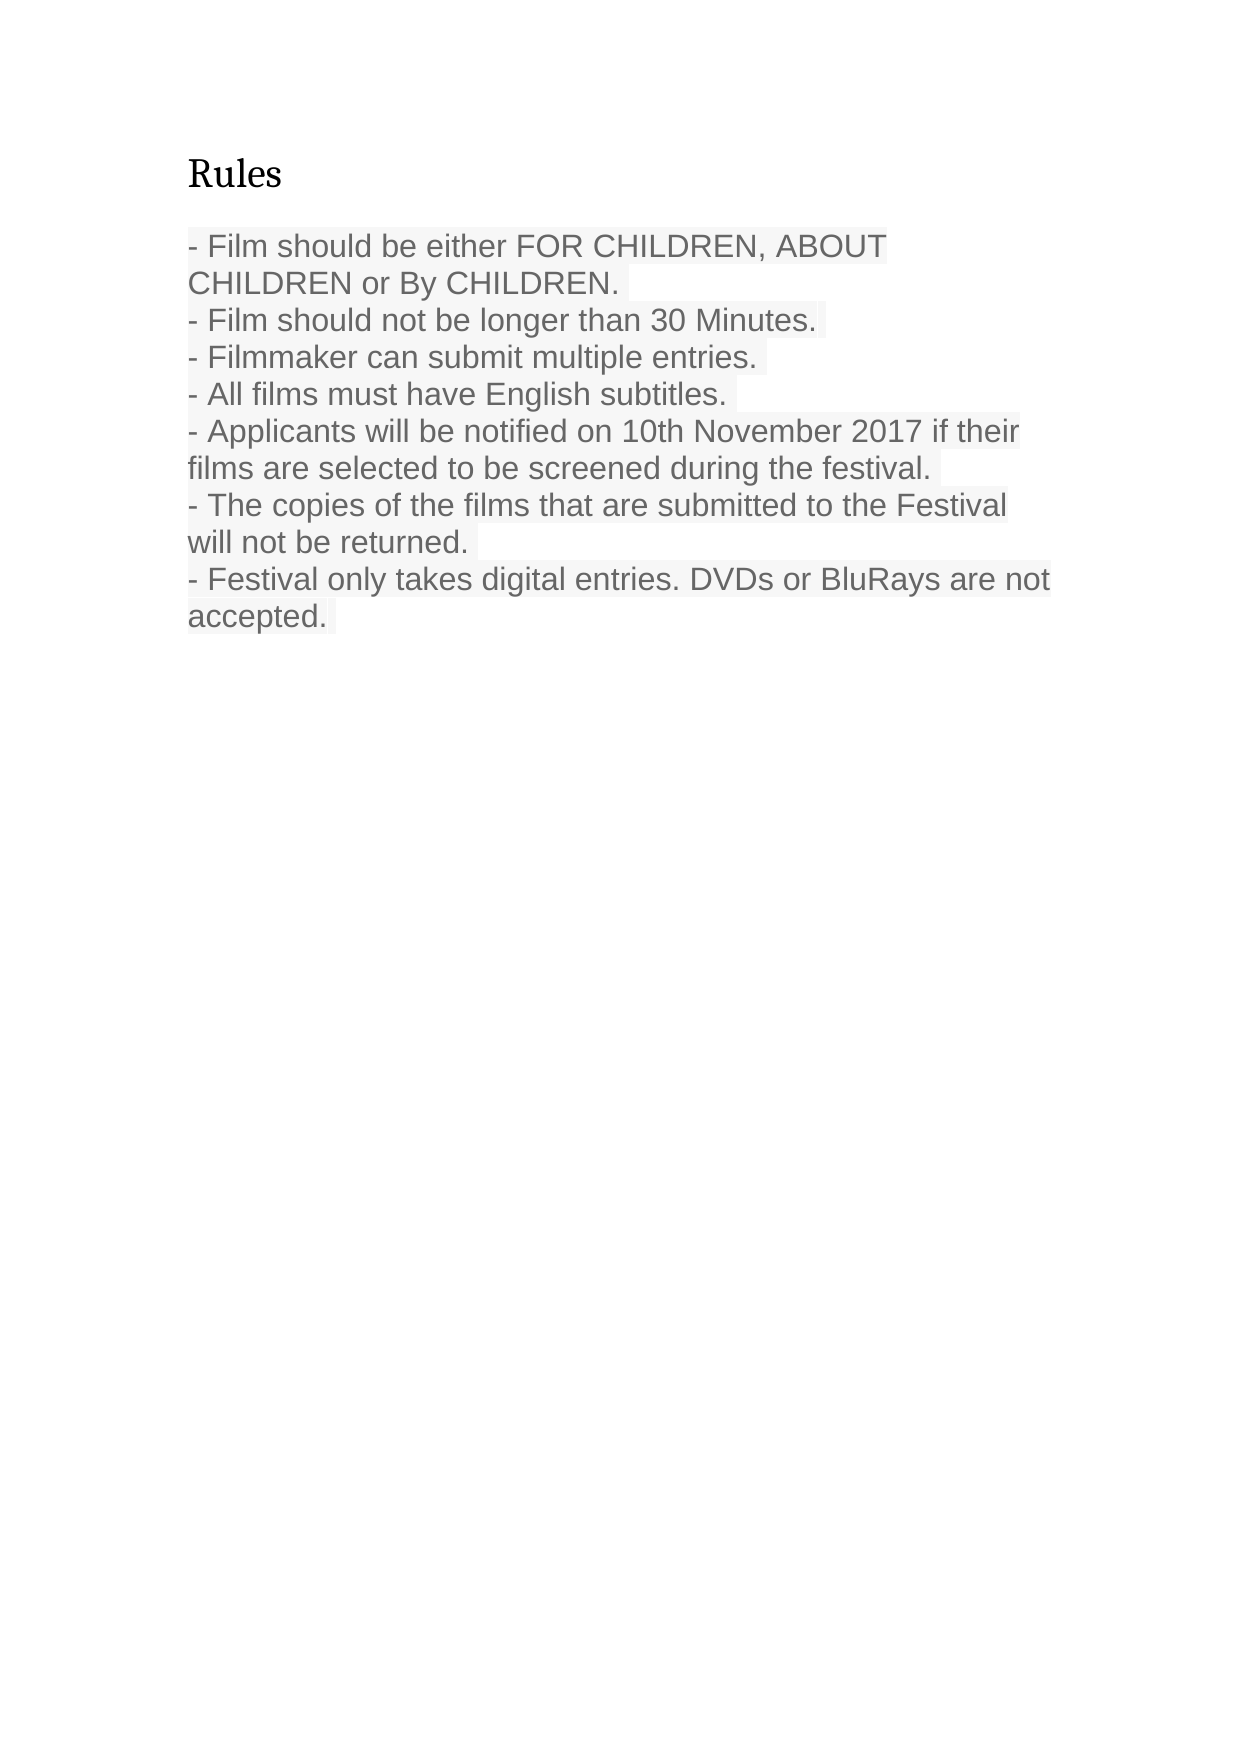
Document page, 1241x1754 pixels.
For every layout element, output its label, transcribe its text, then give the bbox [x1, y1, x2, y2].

text Rules [187, 150, 1053, 198]
text - Film should be either FOR CHILDREN, ABOUT CHILDREN or By CHILDREN. - Film should not be longer than 30 Minutes. - Filmmaker can submit multiple entries. - All films must have English subtitles. - Applicants will be notified on 10th November 2017 if their films are selected to be screened during the festival. - The copies of the films that are submitted to the Festival will not be returned. - Festival only takes digital entries. DVDs or BluRays are not accepted. [187, 227, 1053, 634]
